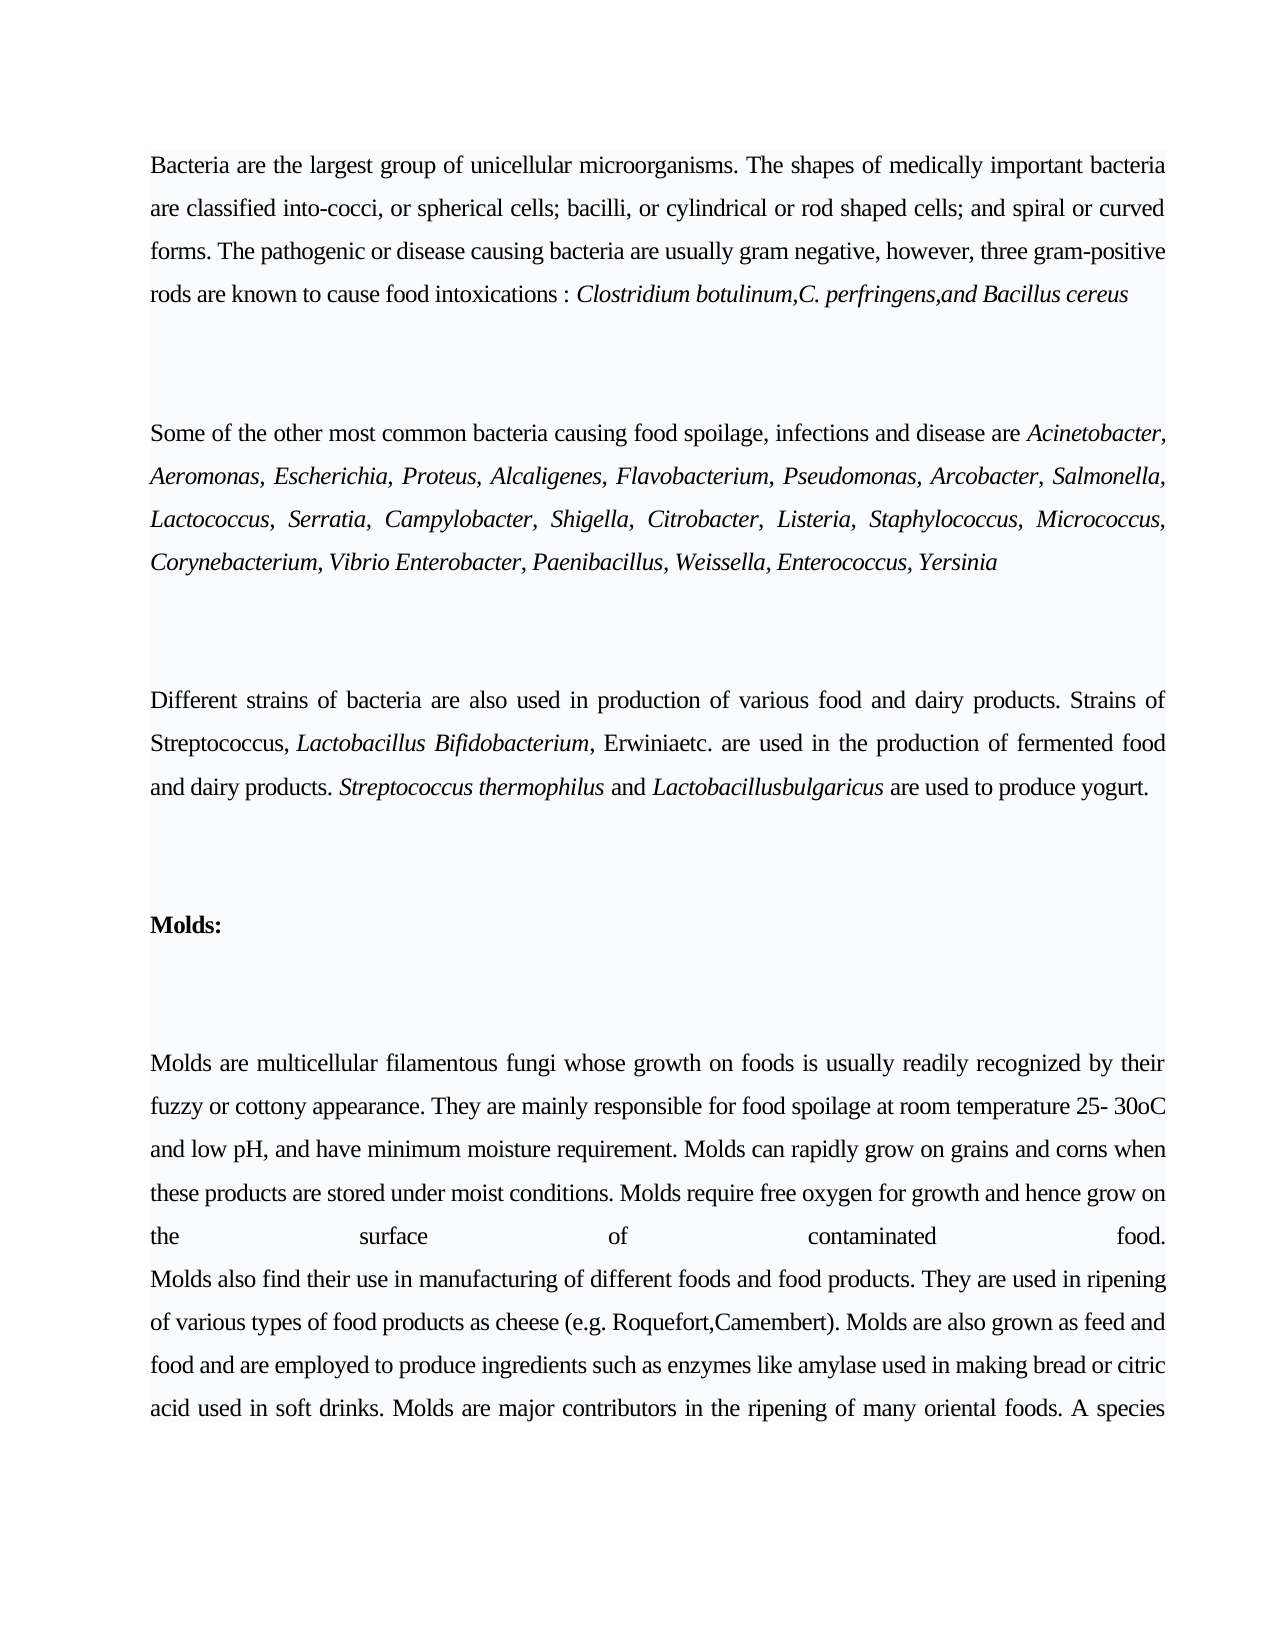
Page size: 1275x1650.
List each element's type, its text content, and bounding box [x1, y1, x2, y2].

text Some of the other most common bacteria causing food spoilage, infections and disease are Acinetobacter, Aeromonas, Escherichia, Proteus, Alcaligenes, Flavobacterium, Pseudomonas, Arcobacter, Salmonella, Lactococcus, Serratia, Campylobacter, Shigella, Citrobacter, Listeria, Staphylococcus, Micrococcus, Corynebacterium, Vibrio Enterobacter, Paenibacillus, Weissella, Enterococcus, Yersinia [150, 418, 1167, 576]
text Bacteria are the largest group of unicellular microorganisms. The shapes of medically important bacteria are classified into-cocci, or spherical cells; bacilli, or cylindrical or rod shaped cells; and spiral or curved forms. The pathogenic or disease causing bacteria are usually gram negative, however, three gram-positive rods are known to cause food intoxications : Clostridium botulinum,C. perfringens,and Bacillus cereus [150, 150, 1167, 308]
text Different strains of bacteria are also used in production of various food and dairy products. Strains of Streptococcus, Lactobacillus Bifidobacterium, Erwiniaetc. are used in the production of fermented food and dairy products. Streptococcus thermophilus and Lactobacillusbulgaricus are used to produce yogurt. [150, 685, 1167, 800]
text Molds: [150, 910, 1167, 939]
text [150, 1048, 1167, 1422]
